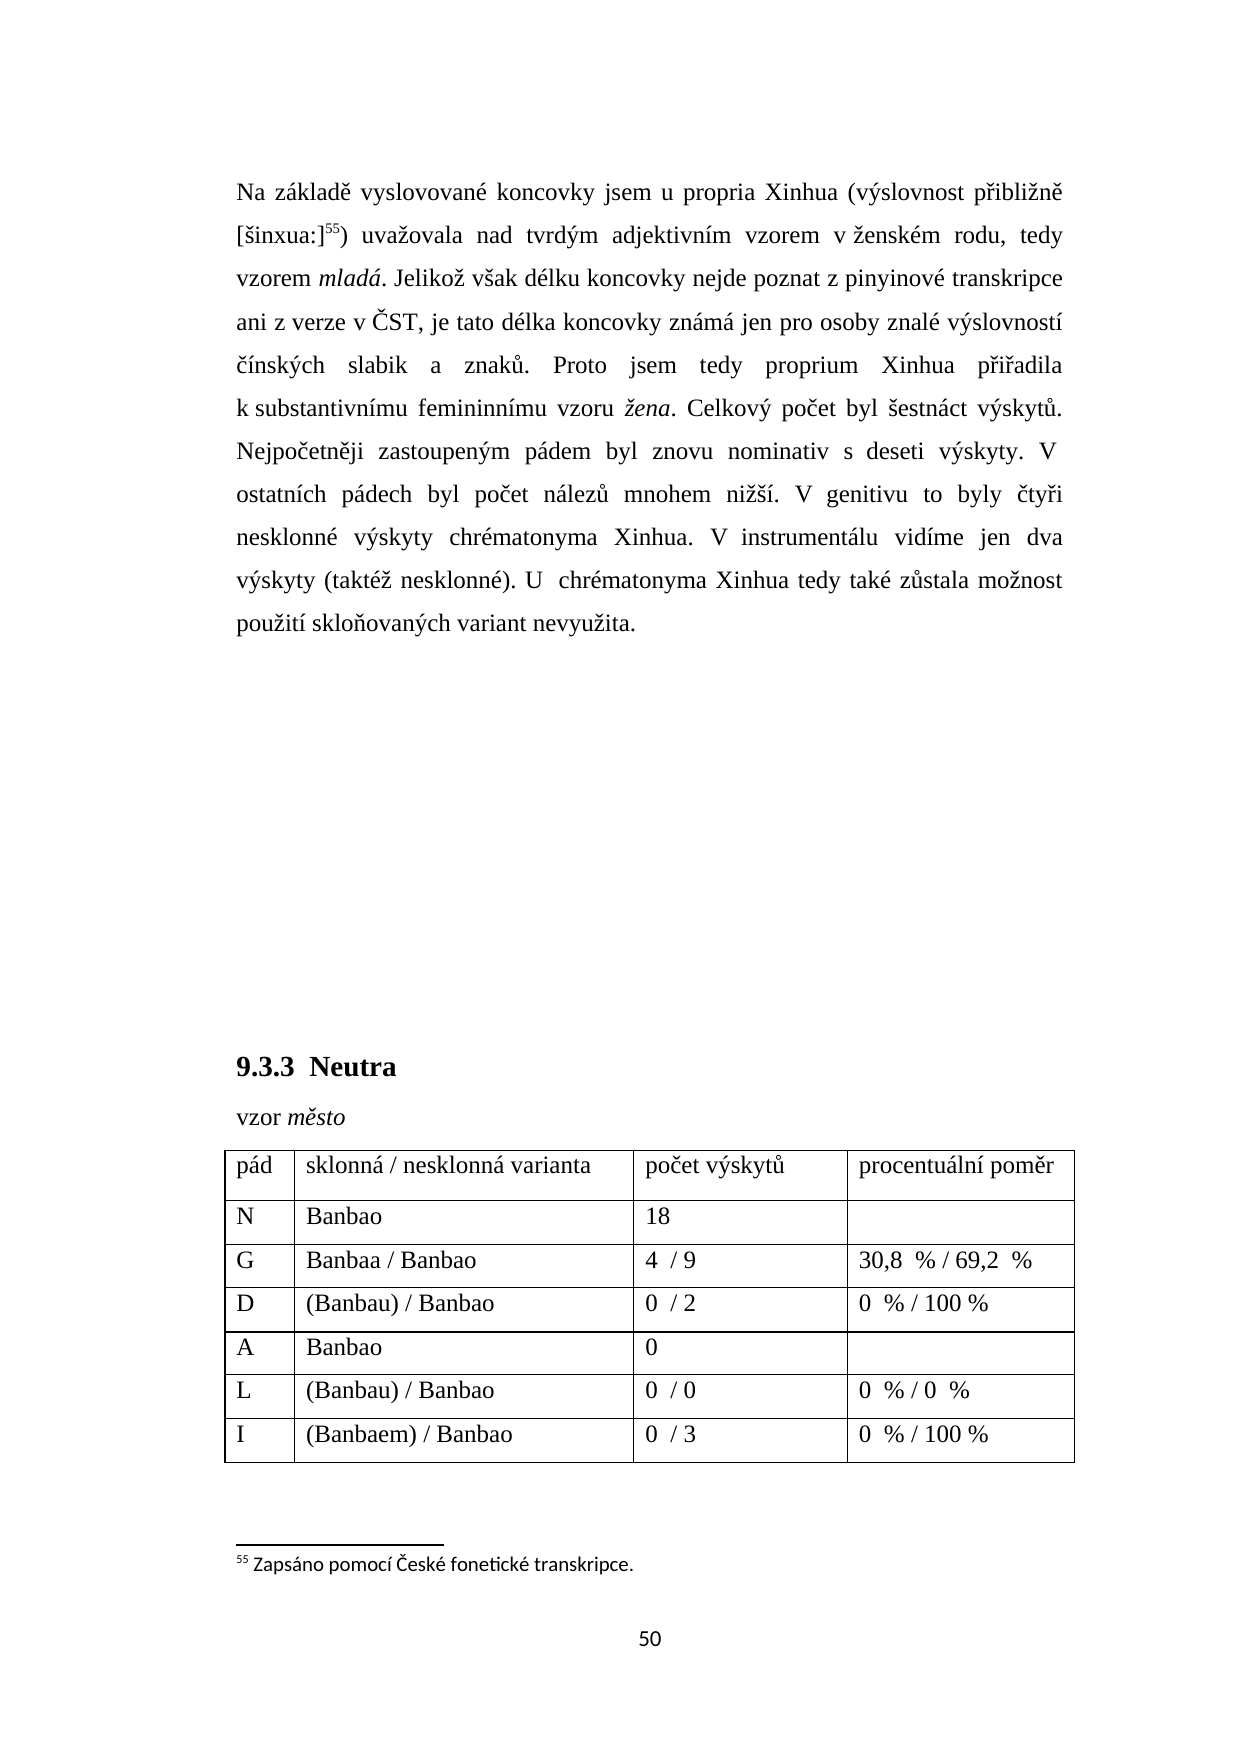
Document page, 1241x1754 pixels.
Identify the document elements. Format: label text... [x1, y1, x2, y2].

table_header sklonná / nesklonná varianta [295, 1151, 633, 1200]
table_cell A [226, 1333, 294, 1374]
table_cell 0 / 0 [634, 1375, 847, 1418]
table_cell 0 % / 100 % [848, 1288, 1074, 1331]
table_cell (Banbau) / Banbao [295, 1375, 633, 1418]
table_cell 30,8 % / 69,2 % [848, 1245, 1074, 1287]
table_header počet výskytů [634, 1151, 847, 1200]
table_cell N [226, 1201, 294, 1244]
table_cell 4 / 9 [634, 1245, 847, 1287]
text 9.3.3 Neutra [236, 1049, 1063, 1083]
table_cell 0 / 3 [634, 1419, 847, 1462]
table_cell 0 % / 100 % [848, 1419, 1074, 1462]
table_cell (Banbaem) / Banbao [295, 1419, 633, 1462]
table_cell 0 / 2 [634, 1288, 847, 1331]
table_cell I [226, 1419, 294, 1462]
text vzor město [236, 1102, 1063, 1131]
table_cell Banbaa / Banbao [295, 1245, 633, 1287]
table_cell [848, 1201, 1074, 1244]
table_header pád [226, 1151, 294, 1200]
table_header procentuální poměr [848, 1151, 1074, 1200]
table_cell Banbao [295, 1201, 633, 1244]
table_cell Banbao [295, 1333, 633, 1374]
table_cell [848, 1333, 1074, 1374]
table_cell 0 % / 0 % [848, 1375, 1074, 1418]
table_cell L [226, 1375, 294, 1418]
table_cell G [226, 1245, 294, 1287]
table_cell D [226, 1288, 294, 1331]
table_cell 18 [634, 1201, 847, 1244]
table_cell 0 [634, 1333, 847, 1374]
text Na základě vyslovované koncovky jsem u propria Xinhua (výslovnost přibližně [šinxua:]) uvažovala nad tvrdým adjektivním vzorem v ženském rodu, tedy vzorem mladá. Jelikož však délku koncovky nejde poznat z pinyinové transkripce ani z verze v ČST, je tato délka koncovky známá jen pro osoby znalé výslovností čínských slabik a znaků. Proto jsem tedy proprium Xinhua přiřadila k substantivnímu femininnímu vzoru žena. Celkový počet byl šestnáct výskytů. Nejpočetněji zastoupeným pádem byl znovu nominativ s deseti výskyty. V ostatních pádech byl počet nálezů mnohem nižší. V genitivu to byly čtyři nesklonné výskyty chrématonyma Xinhua. V instrumentálu vidíme jen dva výskyty (taktéž nesklonné). U chrématonyma Xinhua tedy také zůstala možnost použití skloňovaných variant nevyužita. [236, 177, 1063, 637]
table_cell (Banbau) / Banbao [295, 1288, 633, 1331]
